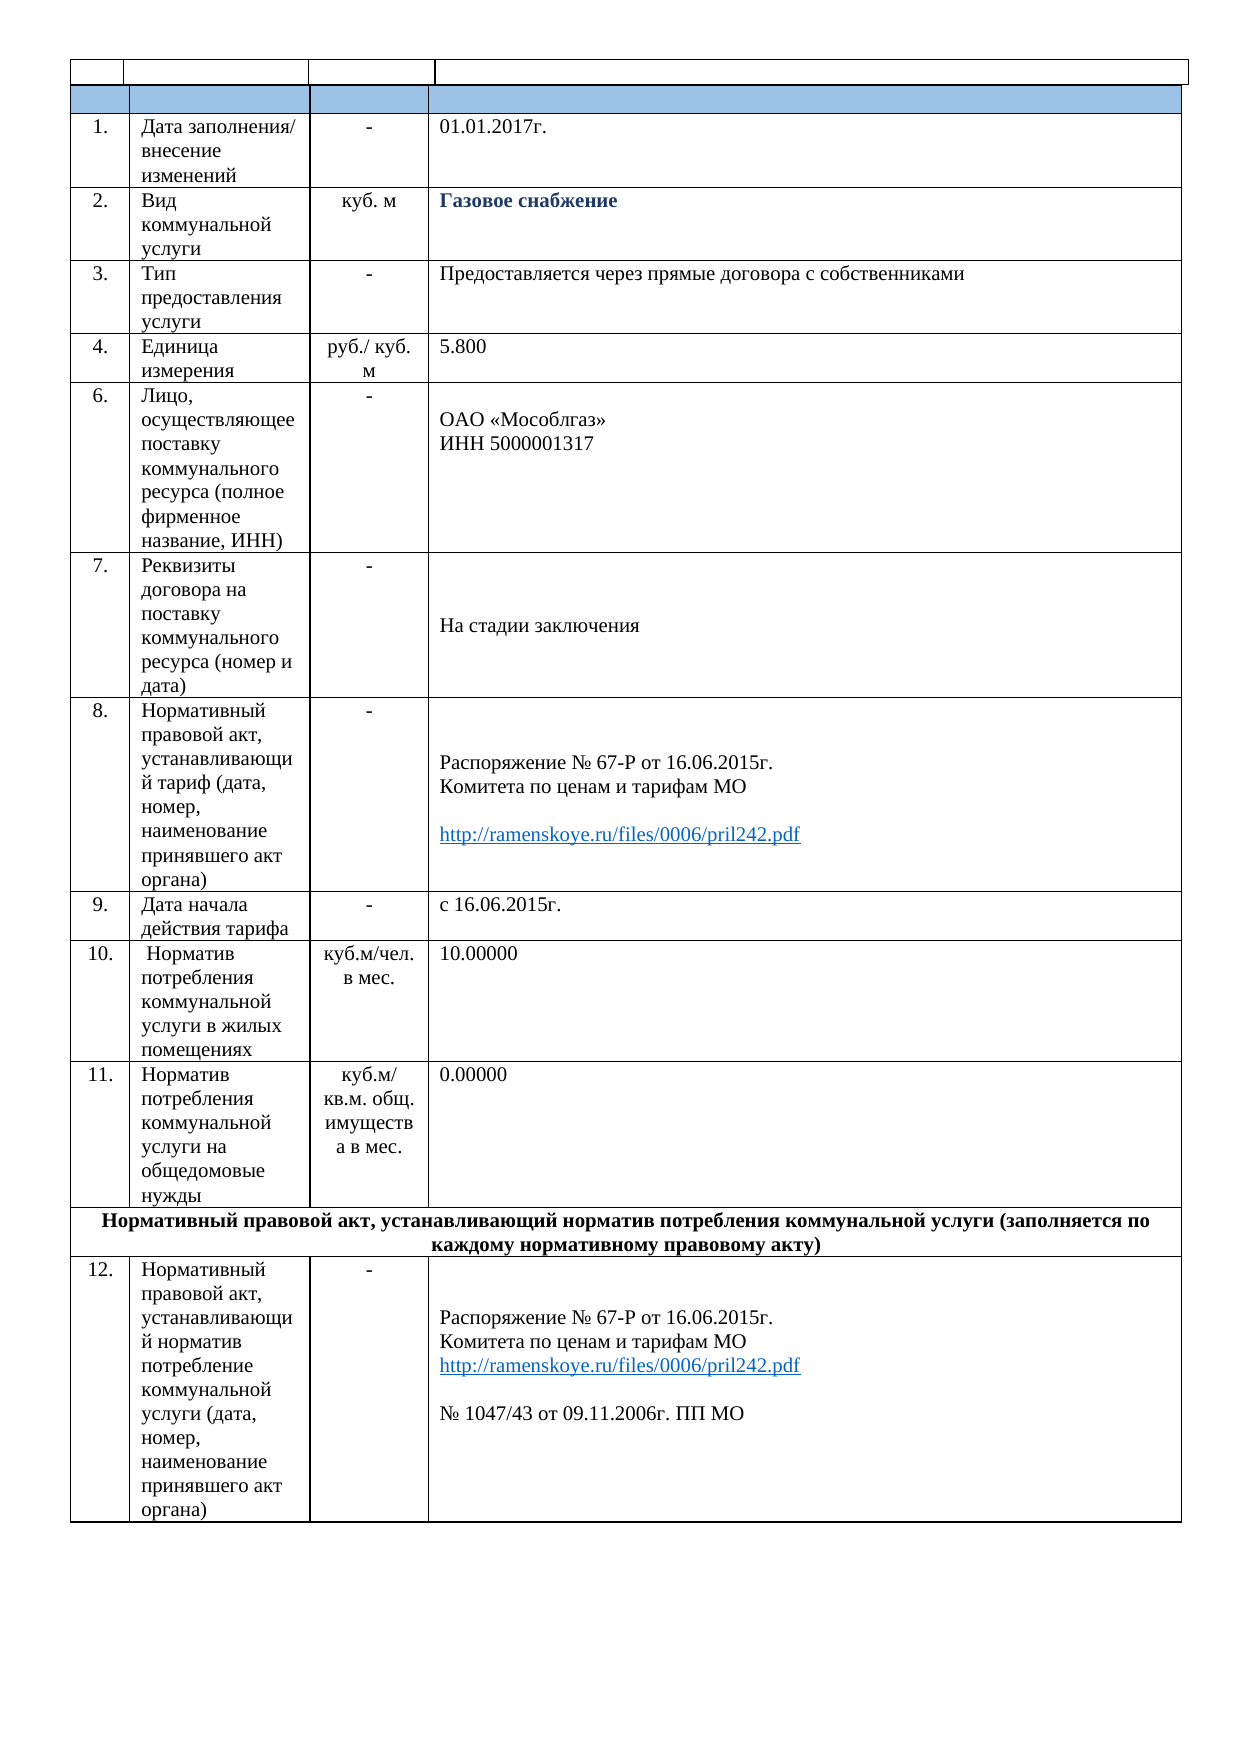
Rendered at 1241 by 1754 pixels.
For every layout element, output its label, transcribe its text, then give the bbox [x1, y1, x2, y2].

table_cell - [311, 892, 428, 940]
table_cell 2. [71, 188, 129, 260]
table_cell Распоряжение № 67-Р от 16.06.2015г. Комитета по ценам и тарифам МО http://ramenskoye.ru/files/0006/pril242.pdf [429, 698, 1181, 891]
table_cell Тип предоставления услуги [130, 261, 309, 333]
table_header [71, 86, 129, 113]
table_cell 5.800 [429, 334, 1181, 382]
table_cell Нормативный правовой акт, устанавливающий норматив потребления коммунальной услуги (заполняется по каждому нормативному правовому акту) [71, 1208, 1181, 1256]
table_header [130, 86, 309, 113]
table_cell 0.00000 [429, 1062, 1181, 1207]
table_cell Дата начала действия тарифа [130, 892, 309, 940]
table_cell [436, 60, 1188, 84]
table_cell Нормативный правовой акт, устанавливающий норматив потребление коммунальной услуги (дата, номер, наименование принявшего акт органа) [130, 1257, 309, 1521]
table_cell Дата заполнения/ внесение изменений [130, 114, 309, 187]
table_header [311, 86, 428, 113]
table_cell Нормативный правовой акт, устанавливающий тариф (дата, номер, наименование принявшего акт органа) [130, 698, 309, 891]
table_cell На стадии заключения [429, 553, 1181, 697]
table_cell 3. [71, 261, 129, 333]
table_cell 10.00000 [429, 941, 1181, 1061]
table_cell 01.01.2017г. [429, 114, 1181, 187]
table_cell 8. [71, 698, 129, 891]
table_cell 12. [71, 1257, 129, 1521]
table_cell [124, 60, 308, 84]
table_cell - [311, 1257, 428, 1521]
table_cell 9. [71, 892, 129, 940]
table_cell 7. [71, 553, 129, 697]
table_cell куб.м/чел. в мес. [311, 941, 428, 1061]
table_cell 11. [71, 1062, 129, 1207]
table_cell [309, 60, 434, 84]
table_cell Вид коммунальной услуги [130, 188, 309, 260]
table_cell Норматив потребления коммунальной услуги в жилых помещениях [130, 941, 309, 1061]
table_cell - [311, 553, 428, 697]
table_cell Лицо, осуществляющее поставку коммунального ресурса (полное фирменное название, ИНН) [130, 383, 309, 552]
table_cell куб. м [311, 188, 428, 260]
table_cell Норматив потребления коммунальной услуги на общедомовые нужды [130, 1062, 309, 1207]
table_cell 6. [71, 383, 129, 552]
table_cell Распоряжение № 67-Р от 16.06.2015г. Комитета по ценам и тарифам МО http://ramenskoye.ru/files/0006/pril242.pdf № 1047/43 от 09.11.2006г. ПП МО [429, 1257, 1181, 1521]
table_cell 10. [71, 941, 129, 1061]
table_cell ОАО «Мособлгаз» ИНН 5000001317 [429, 383, 1181, 552]
table_cell - [311, 698, 428, 891]
table_cell 4. [71, 334, 129, 382]
table_cell Единица измерения [130, 334, 309, 382]
table_cell Реквизиты договора на поставку коммунального ресурса (номер и дата) [130, 553, 309, 697]
table_cell Газовое снабжение [429, 188, 1181, 260]
table_cell [71, 60, 123, 84]
table_cell - [311, 261, 428, 333]
table_cell с 16.06.2015г. [429, 892, 1181, 940]
table_cell - [311, 114, 428, 187]
table_cell 1. [71, 114, 129, 187]
table_cell руб./ куб. м [311, 334, 428, 382]
table_cell куб.м/кв.м. общ. имущества в мес. [311, 1062, 428, 1207]
table_header [429, 86, 1181, 113]
table_cell Предоставляется через прямые договора с собственниками [429, 261, 1181, 333]
table_cell - [311, 383, 428, 552]
